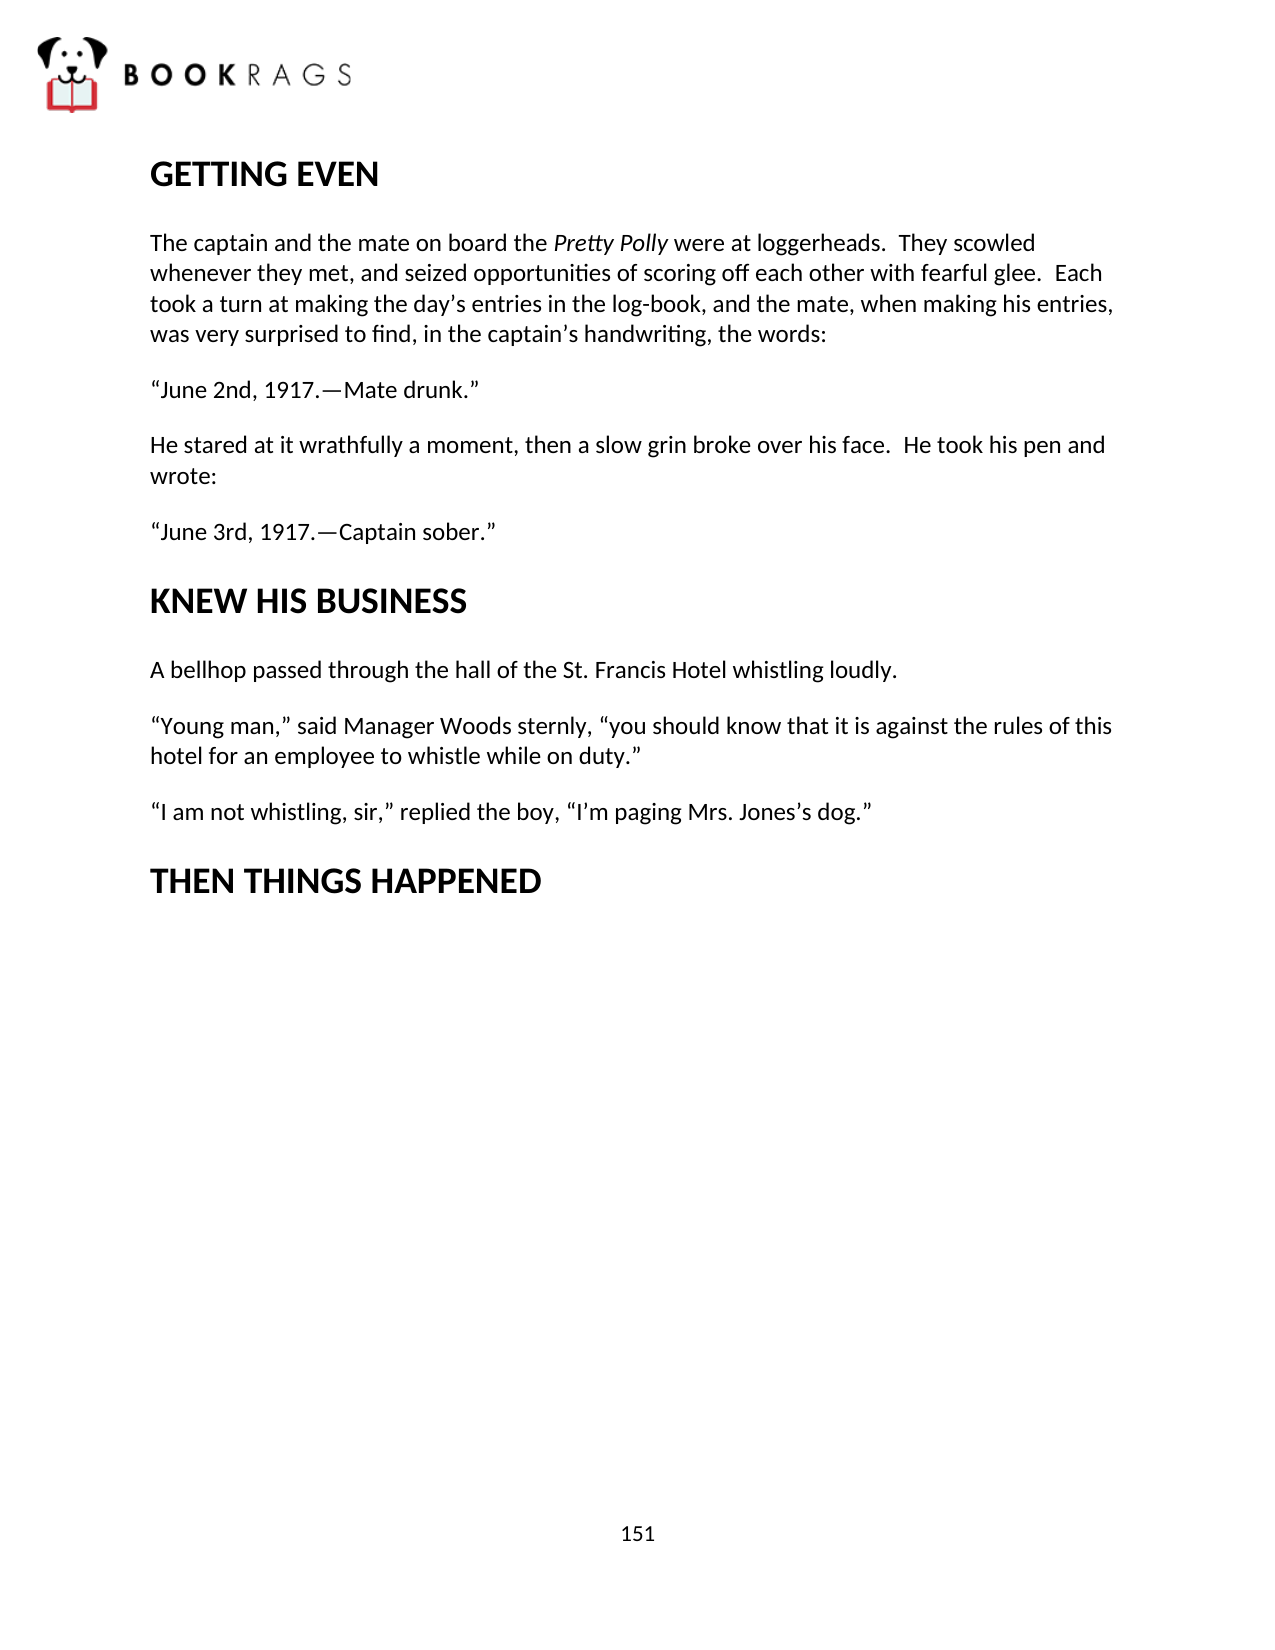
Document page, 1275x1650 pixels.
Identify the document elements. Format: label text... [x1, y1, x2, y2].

text THEN THINGS HAPPENED [150, 857, 1125, 903]
text “I am not whistling, sir,” replied the boy, “I’m paging Mrs. Jones’s dog.” [150, 796, 1125, 826]
text A bellhop passed through the hall of the St. Francis Hotel whistling loudly. [150, 654, 1125, 685]
text “Young man,” said Manager Woods sternly, “you should know that it is against the rules of this hotel for an employee to whistle while on duty.” [150, 710, 1125, 771]
picture [37, 37, 351, 113]
text KNEW HIS BUSINESS [150, 577, 1125, 623]
text GETTING EVEN [150, 150, 1125, 196]
text “June 3rd, 1917.—­Captain sober.” [150, 516, 1125, 546]
text The captain and the mate on board the Pretty Polly were at loggerheads. They scowled whenever they met, and seized opportunities of scoring off each other with fearful glee. Each took a turn at making the day’s entries in the log-book, and the mate, when making his entries, was very surprised to find, in the captain’s handwriting, the words: [150, 227, 1125, 349]
text “June 2nd, 1917.—­Mate drunk.” [150, 374, 1125, 404]
text He stared at it wrathfully a moment, then a slow grin broke over his face. He took his pen and wrote: [150, 429, 1125, 491]
